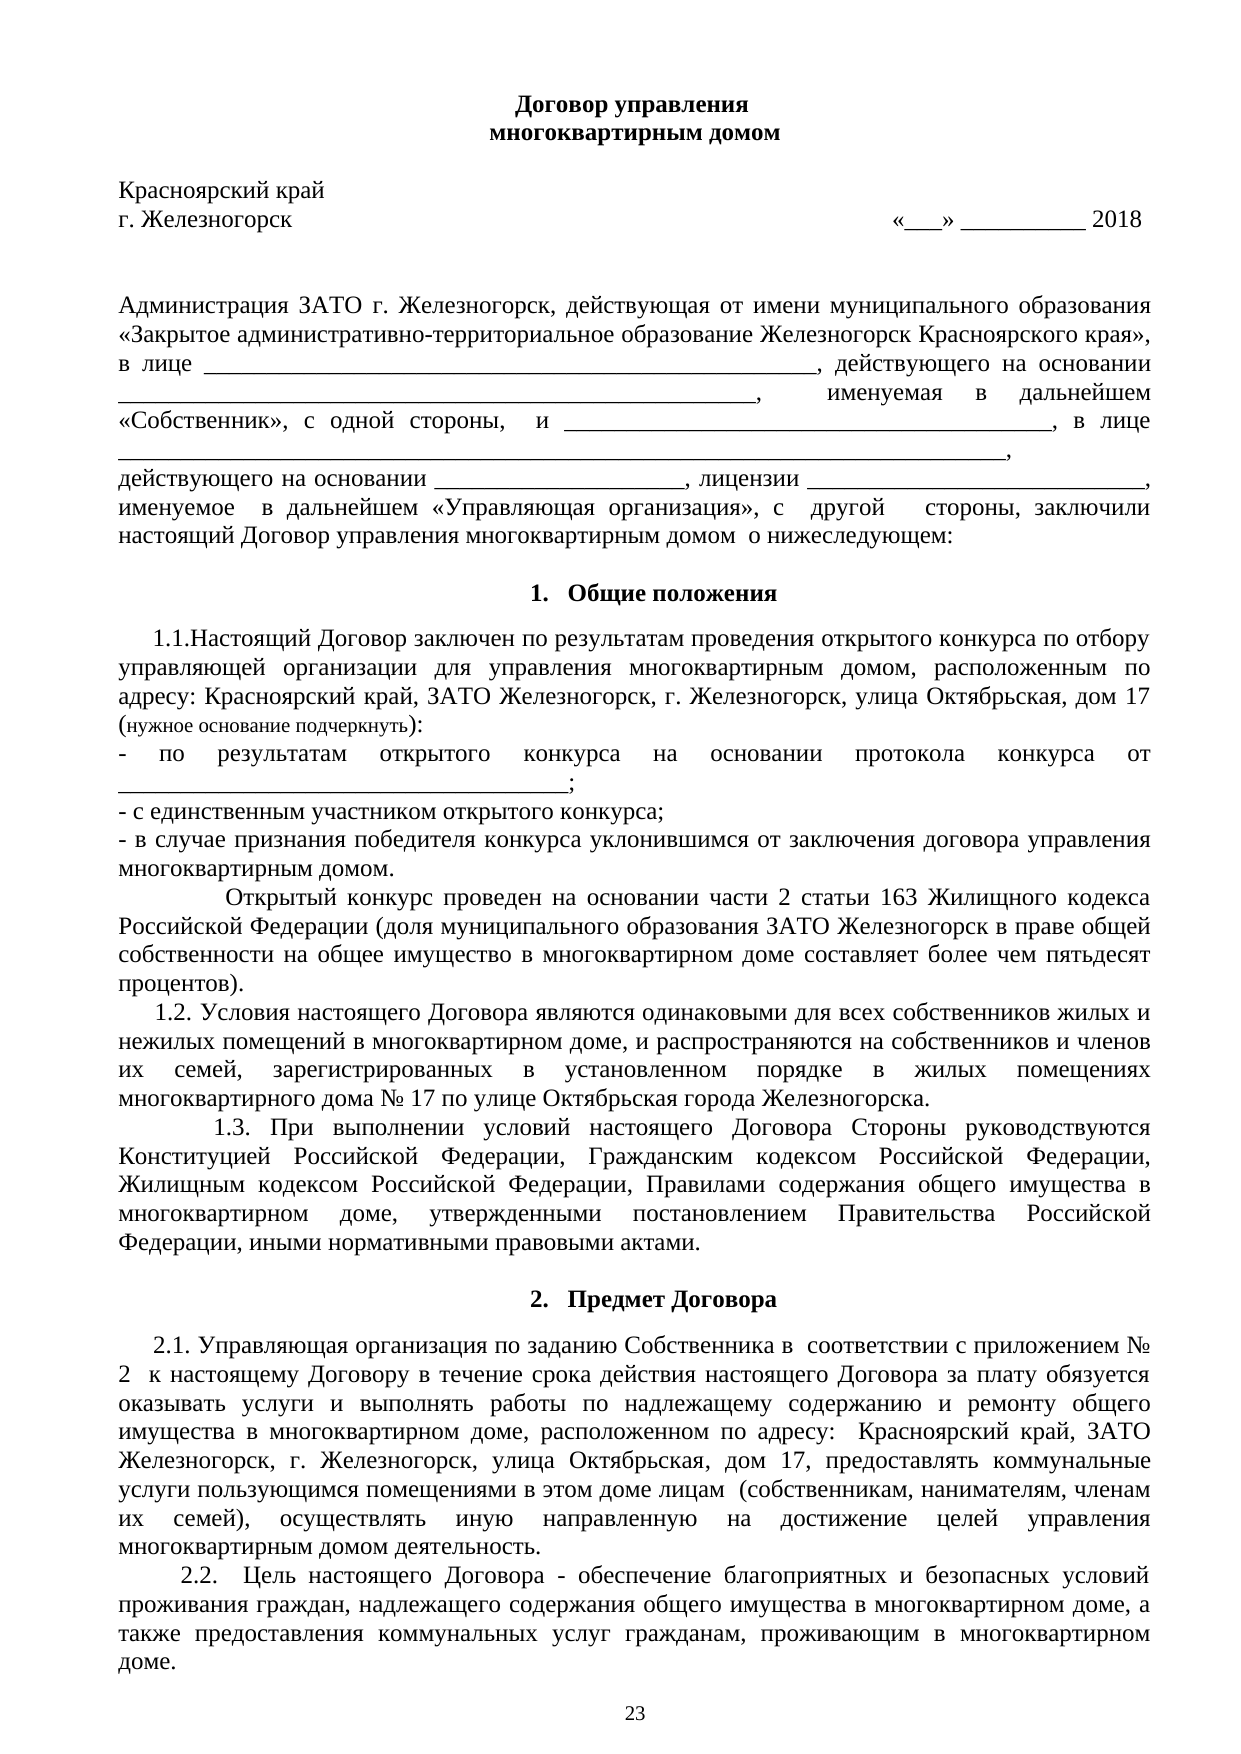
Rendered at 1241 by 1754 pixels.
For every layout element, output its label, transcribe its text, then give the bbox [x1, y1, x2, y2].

text 2.2. Цель настоящего Договора - обеспечение благоприятных и безопасных условий проживания граждан, надлежащего содержания общего имущества в многоквартирном доме, а также предоставления коммунальных услуг гражданам, проживающим в многоквартирном доме. [118, 1560, 1152, 1675]
text 1.1.Настоящий Договор заключен по результатам проведения открытого конкурса по отбору управляющей организации для управления многоквартирным домом, расположенным по адресу: Красноярский край, ЗАТО Железногорск, г. Железногорск, улица Октябрьская, дом 17 (нужное основание подчеркнуть): [118, 623, 1152, 738]
list Общие положения [156, 578, 1152, 607]
list Предмет Договора [156, 1284, 1152, 1313]
text Открытый конкурс проведен на основании части 2 статьи 163 Жилищного кодекса Российской Федерации (доля муниципального образования ЗАТО Железногорск в праве общей собственности на общее имущество в многоквартирном доме составляет более чем пятьдесят процентов). [118, 882, 1152, 997]
text - в случае признания победителя конкурса уклонившимся от заключения договора управления многоквартирным домом. [118, 824, 1152, 882]
text 1.2. Условия настоящего Договора являются одинаковыми для всех собственников жилых и нежилых помещений в многоквартирном доме, и распространяются на собственников и членов их семей, зарегистрированных в установленном порядке в жилых помещениях многоквартирного дома № 17 по улице Октябрьская города Железногорска. [118, 997, 1152, 1112]
text - с единственным участником открытого конкурса; [118, 796, 1152, 824]
text Администрация ЗАТО г. Железногорск, действующая от имени муниципального образования «Закрытое административно-территориальное образование Железногорск Красноярского края», в лице _________________________________________________, действующего на основании ___________________________________________________, именуемая в дальнейшем «Собственник», с одной стороны, и _______________________________________, в лице _______________________________________________________________________, действующего на основании ____________________, лицензии ___________________________, именуемое в дальнейшем «Управляющая организация», с другой стороны, заключили настоящий Договор управления многоквартирным домом о нижеследующем: [118, 290, 1152, 549]
text Договор управления многоквартирным домом [118, 89, 1152, 146]
text г. Железногорск «___» __________ 2018 [118, 204, 1152, 233]
text Красноярский край [118, 175, 1152, 204]
text 2.1. Управляющая организация по заданию Собственника в соответствии с приложением № 2 к настоящему Договору в течение срока действия настоящего Договора за плату обязуется оказывать услуги и выполнять работы по надлежащему содержанию и ремонту общего имущества в многоквартирном доме, расположенном по адресу: Красноярский край, ЗАТО Железногорск, г. Железногорск, улица Октябрьская, дом 17, предоставлять коммунальные услуги пользующимся помещениями в этом доме лицам (собственникам, нанимателям, членам их семей), осуществлять иную направленную на достижение целей управления многоквартирным домом деятельность. [118, 1330, 1152, 1560]
text 1.3. При выполнении условий настоящего Договора Стороны руководствуются Конституцией Российской Федерации, Гражданским кодексом Российской Федерации, Жилищным кодексом Российской Федерации, Правилами содержания общего имущества в многоквартирном доме, утвержденными постановлением Правительства Российской Федерации, иными нормативными правовыми актами. [118, 1112, 1152, 1256]
text - по результатам открытого конкурса на основании протокола конкурса от ____________________________________; [118, 738, 1152, 796]
